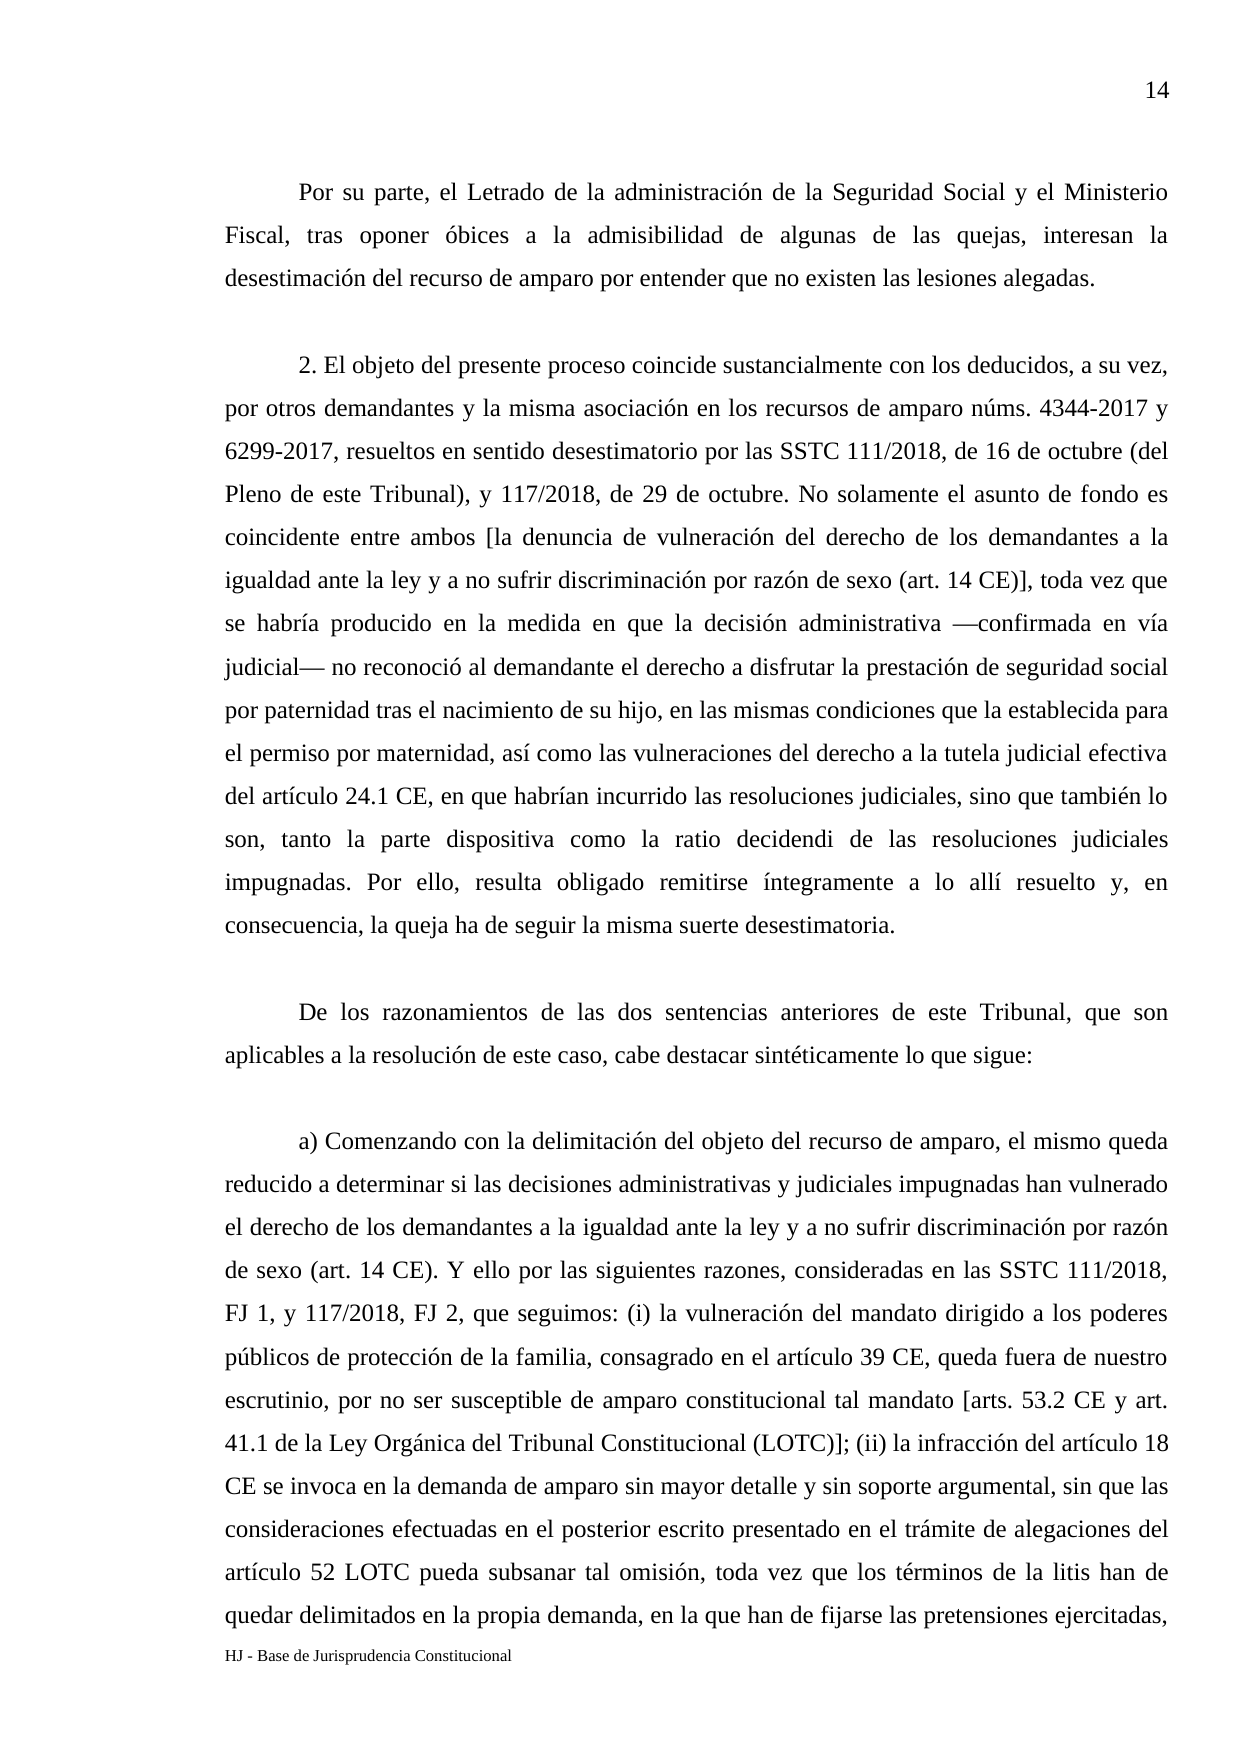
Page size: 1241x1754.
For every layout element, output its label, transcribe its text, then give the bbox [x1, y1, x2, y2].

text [224, 1126, 1169, 1629]
text De los razonamientos de las dos sentencias anteriores de este Tribunal, que son aplicables a la resolución de este caso, cabe destacar sintéticamente lo que sigue: [224, 997, 1169, 1068]
text Por su parte, el Letrado de la administración de la Seguridad Social y el Ministerio Fiscal, tras oponer óbices a la admisibilidad de algunas de las quejas, interesan la desestimación del recurso de amparo por entender que no existen las lesiones alegadas. [224, 177, 1169, 292]
text 2. El objeto del presente proceso coincide sustancialmente con los deducidos, a su vez, por otros demandantes y la misma asociación en los recursos de amparo núms. 4344-2017 y 6299-2017, resueltos en sentido desestimatorio por las SSTC 111/2018, de 16 de octubre (del Pleno de este Tribunal), y 117/2018, de 29 de octubre. No solamente el asunto de fondo es coincidente entre ambos [la denuncia de vulneración del derecho de los demandantes a la igualdad ante la ley y a no sufrir discriminación por razón de sexo (art. 14 CE)], toda vez que se habría producido en la medida en que la decisión administrativa —confirmada en vía judicial— no reconoció al demandante el derecho a disfrutar la prestación de seguridad social por paternidad tras el nacimiento de su hijo, en las mismas condiciones que la establecida para el permiso por maternidad, así como las vulneraciones del derecho a la tutela judicial efectiva del artículo 24.1 CE, en que habrían incurrido las resoluciones judiciales, sino que también lo son, tanto la parte dispositiva como la ratio decidendi de las resoluciones judiciales impugnadas. Por ello, resulta obligado remitirse íntegramente a lo allí resuelto y, en consecuencia, la queja ha de seguir la misma suerte desestimatoria. [224, 350, 1169, 939]
